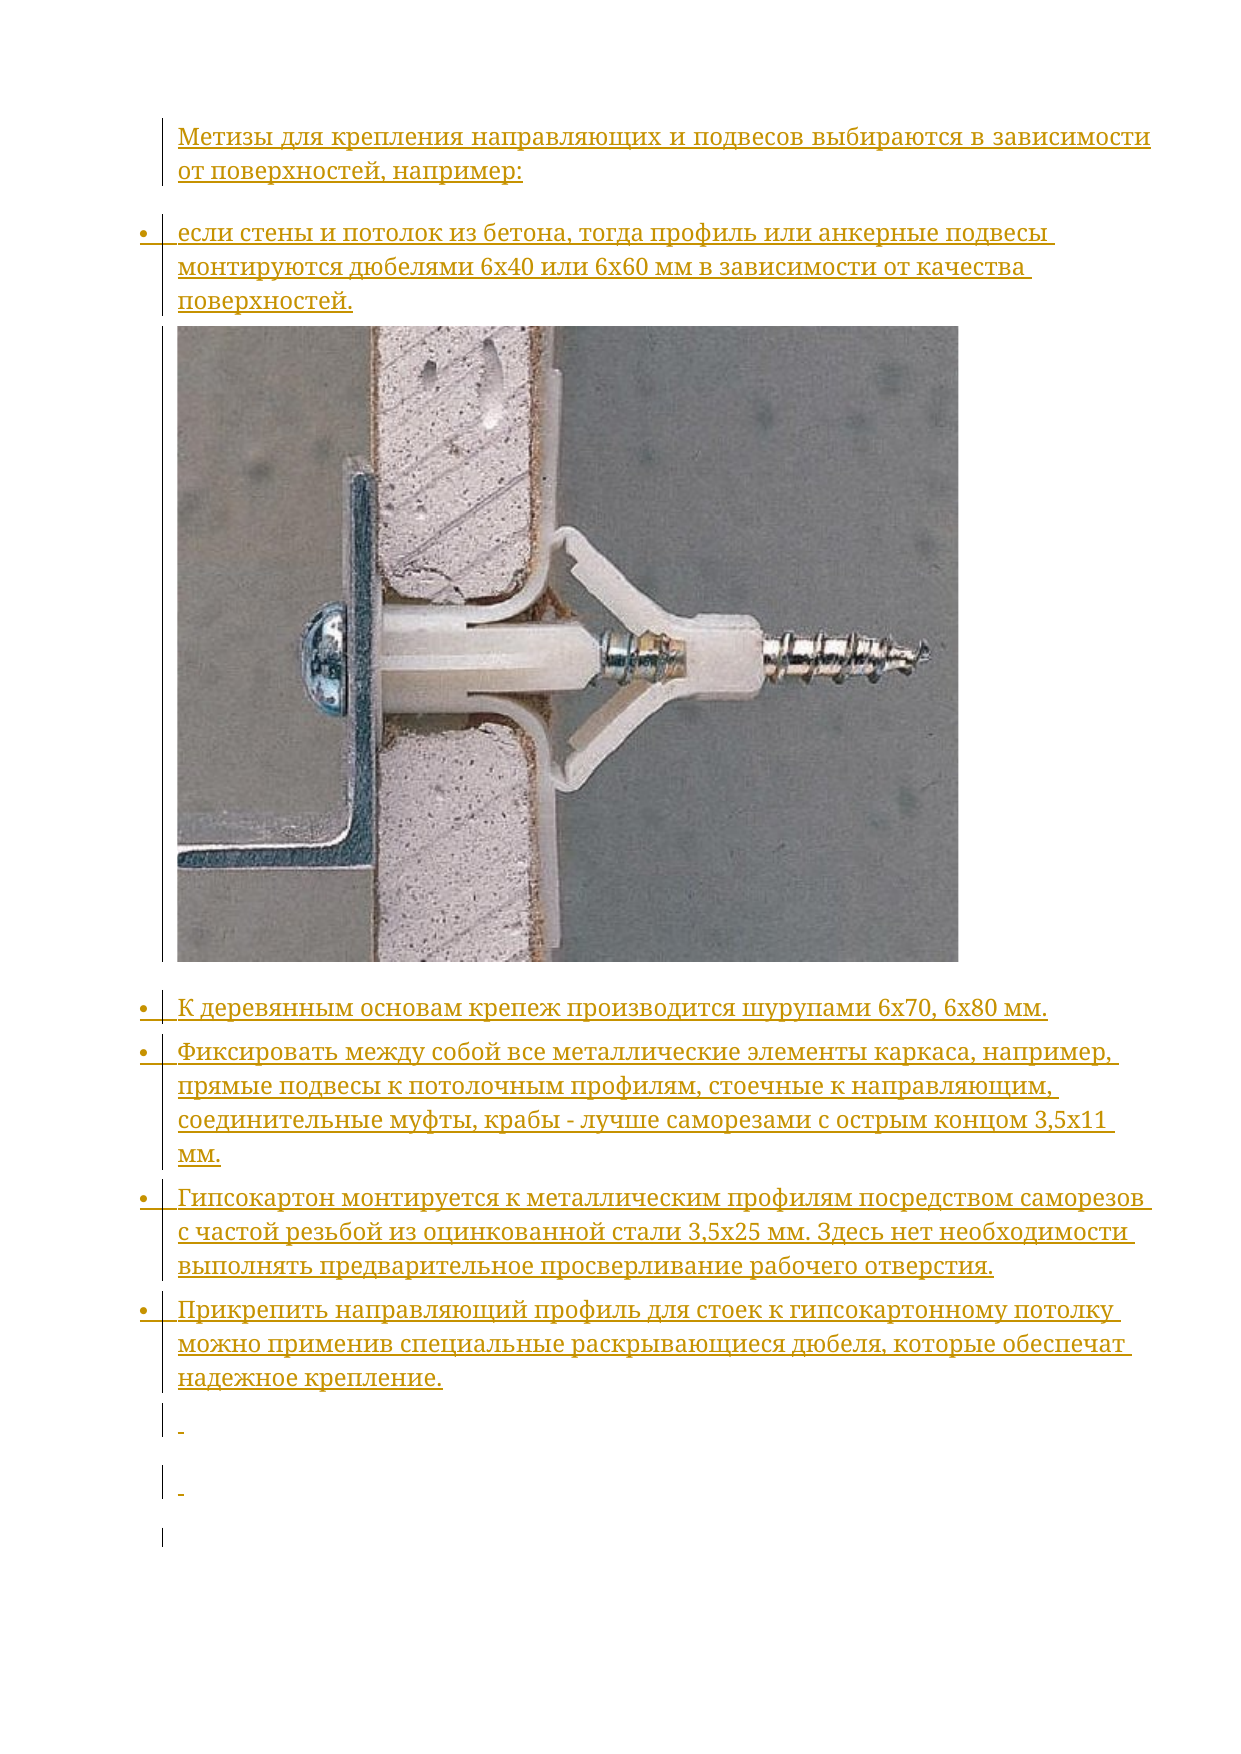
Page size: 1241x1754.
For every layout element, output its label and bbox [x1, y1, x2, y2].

picture [177, 326, 959, 962]
